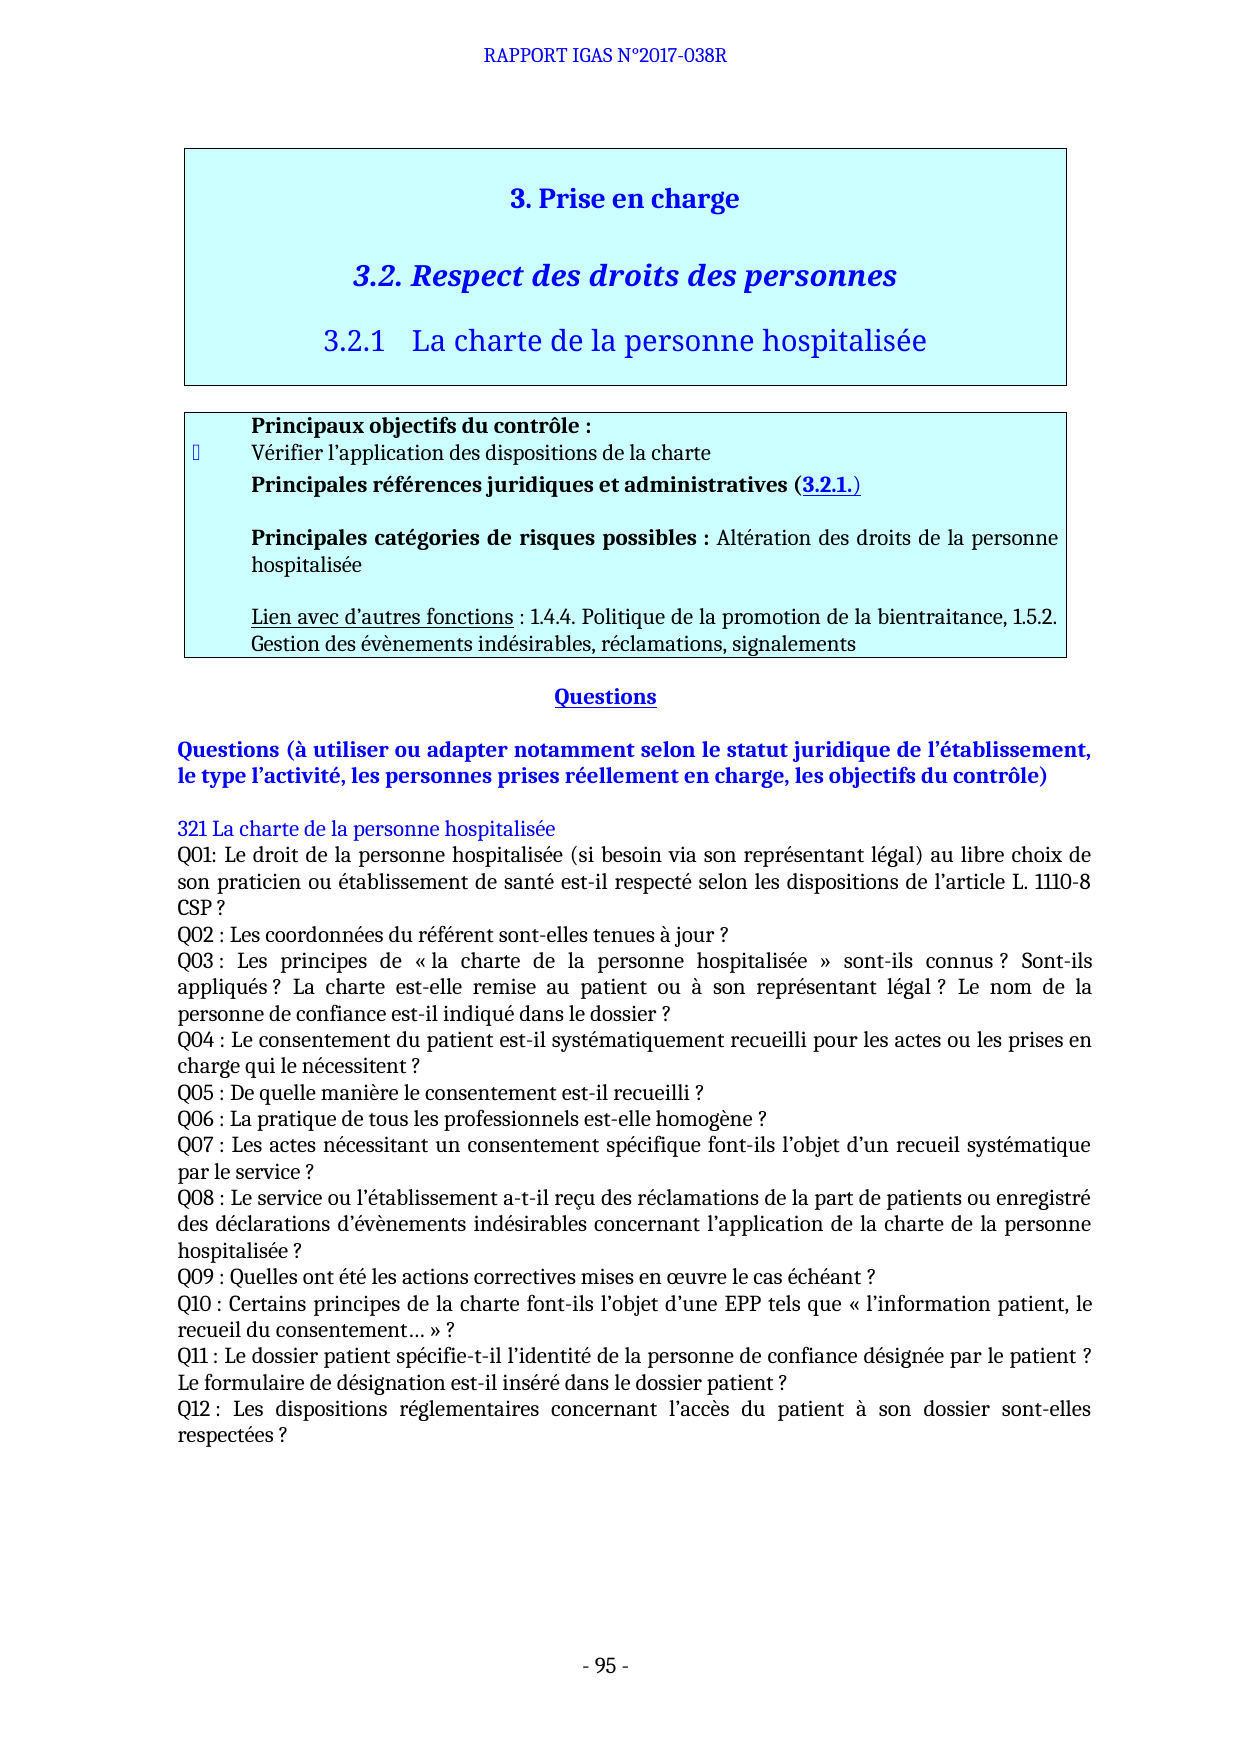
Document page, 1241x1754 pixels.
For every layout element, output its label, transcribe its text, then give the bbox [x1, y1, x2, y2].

text Q03 : Les principes de « la charte de la personne hospitalisée » sont-ils connus ? Sont-ils appliqués ? La charte est-elle remise au patient ou à son représentant légal ? Le nom de la personne de confiance est-il indiqué dans le dossier ? [177, 948, 1093, 1027]
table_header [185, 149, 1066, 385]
text 321 La charte de la personne hospitalisée [177, 816, 1093, 842]
text Q01: Le droit de la personne hospitalisée (si besoin via son représentant légal) au libre choix de son praticien ou établissement de santé est-il respecté selon les dispositions de l’article L. 1110-8 CSP ? [177, 842, 1093, 921]
text Q08 : Le service ou l’établissement a-t-il reçu des réclamations de la part de patients ou enregistré des déclarations d’évènements indésirables concernant l’application de la charte de la personne hospitalisée ? [177, 1185, 1093, 1264]
text Q12 : Les dispositions réglementaires concernant l’accès du patient à son dossier sont-elles respectées ? [177, 1396, 1093, 1448]
text Q04 : Le consentement du patient est-il systématiquement recueilli pour les actes ou les prises en charge qui le nécessitent ? [177, 1027, 1093, 1079]
text Q05 : De quelle manière le consentement est-il recueilli ? [177, 1079, 1093, 1106]
text Q10 : Certains principes de la charte font-ils l’objet d’une EPP tels que « l’information patient, le recueil du consentement… » ? [177, 1290, 1093, 1343]
text Questions [118, 684, 1093, 711]
text Q06 : La pratique de tous les professionnels est-elle homogène ? [177, 1106, 1093, 1132]
text Q09 : Quelles ont été les actions correctives mises en œuvre le cas échéant ? [177, 1264, 1093, 1290]
text Questions (à utiliser ou adapter notamment selon le statut juridique de l’établissement, le type l’activité, les personnes prises réellement en charge, les objectifs du contrôle) [177, 737, 1093, 789]
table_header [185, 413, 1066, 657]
text Q07 : Les actes nécessitant un consentement spécifique font-ils l’objet d’un recueil systématique par le service ? [177, 1132, 1093, 1185]
text Q02 : Les coordonnées du référent sont-elles tenues à jour ? [177, 921, 1093, 948]
text Q11 : Le dossier patient spécifie-t-il l’identité de la personne de confiance désignée par le patient ? Le formulaire de désignation est-il inséré dans le dossier patient ? [177, 1343, 1093, 1396]
